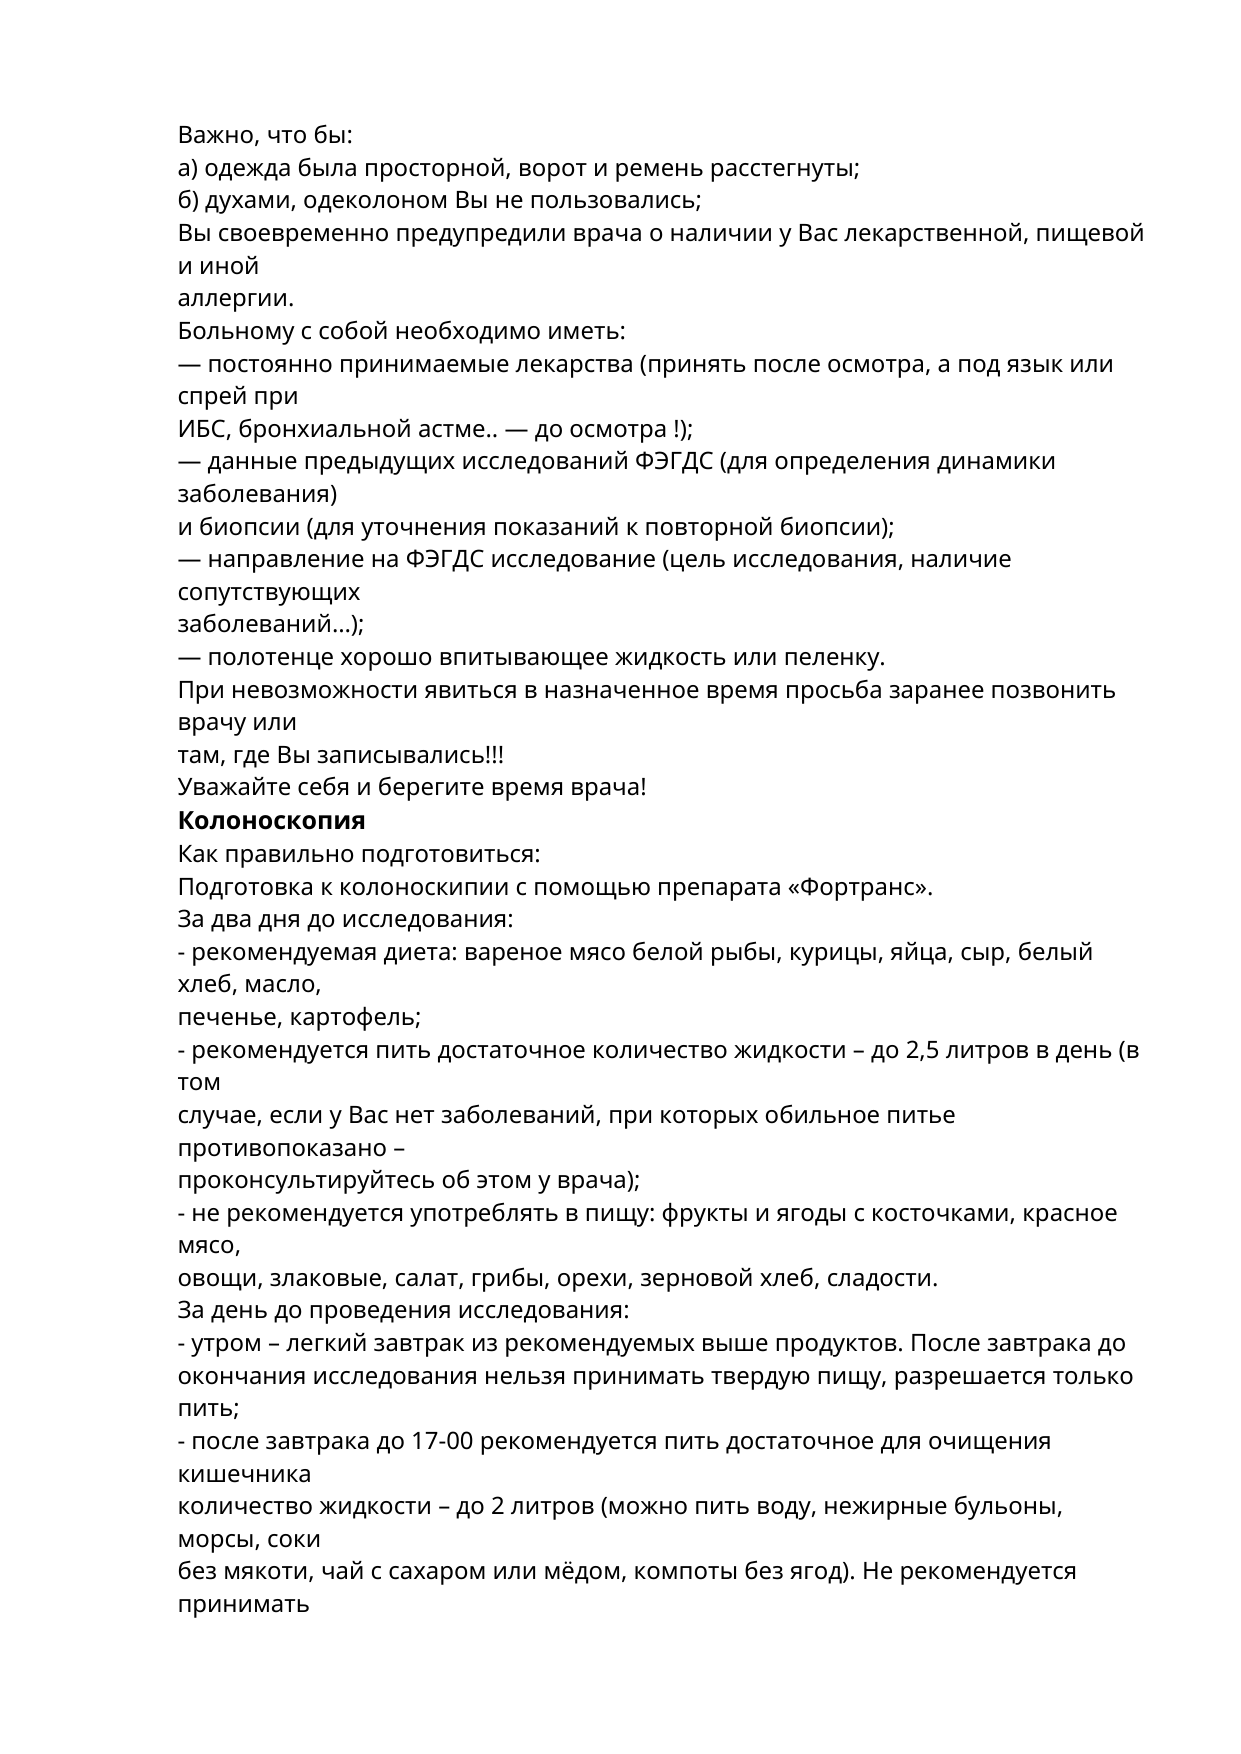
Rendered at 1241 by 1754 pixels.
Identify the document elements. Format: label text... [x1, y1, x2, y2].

text ИБС, бронхиальной астме.. — до осмотра !); [177, 412, 1152, 444]
text аллергии. [177, 281, 1152, 314]
text Уважайте себя и берегите время врача! [177, 770, 1152, 803]
text — направление на ФЭГДС исследование (цель исследования, наличие сопутствующих [177, 542, 1152, 607]
text Как правильно подготовиться: [177, 837, 1152, 869]
text там, где Вы записывались!!! [177, 738, 1152, 770]
text - рекомендуемая диета: вареное мясо белой рыбы, курицы, яйца, сыр, белый хлеб, масло, [177, 935, 1152, 1000]
text - после завтрака до 17-00 рекомендуется пить достаточное для очищения кишечника [177, 1424, 1152, 1489]
text овощи, злаковые, салат, грибы, орехи, зерновой хлеб, сладости. [177, 1261, 1152, 1293]
text количество жидкости – до 2 литров (можно пить воду, нежирные бульоны, морсы, соки [177, 1489, 1152, 1554]
text - рекомендуется пить достаточное количество жидкости – до 2,5 литров в день (в том [177, 1032, 1152, 1098]
text За день до проведения исследования: [177, 1293, 1152, 1326]
text За два дня до исследования: [177, 902, 1152, 935]
text - утром – легкий завтрак из рекомендуемых выше продуктов. После завтрака до [177, 1326, 1152, 1358]
text и биопсии (для уточнения показаний к повторной биопсии); [177, 509, 1152, 542]
text печенье, картофель; [177, 1000, 1152, 1032]
text случае, если у Вас нет заболеваний, при которых обильное питье противопоказано – [177, 1098, 1152, 1163]
text заболеваний…); [177, 607, 1152, 640]
text окончания исследования нельзя принимать твердую пищу, разрешается только пить; [177, 1358, 1152, 1424]
text — постоянно принимаемые лекарства (принять после осмотра, а под язык или спрей при [177, 346, 1152, 412]
text а) одежда была просторной, ворот и ремень расстегнуты; [177, 151, 1152, 183]
text Важно, что бы: [177, 118, 1152, 151]
text При невозможности явиться в назначенное время просьба заранее позвонить врачу или [177, 672, 1152, 738]
text проконсультируйтесь об этом у врача); [177, 1163, 1152, 1196]
text Подготовка к колоноскипии с помощью препарата «Фортранс». [177, 869, 1152, 902]
text — полотенце хорошо впитывающее жидкость или пеленку. [177, 640, 1152, 672]
text Больному с собой необходимо иметь: [177, 314, 1152, 346]
text Вы своевременно предупредили врача о наличии у Вас лекарственной, пищевой и иной [177, 216, 1152, 281]
text — данные предыдущих исследований ФЭГДС (для определения динамики заболевания) [177, 444, 1152, 509]
text без мякоти, чай с сахаром или мёдом, компоты без ягод). Не рекомендуется принимать [177, 1554, 1152, 1619]
text - не рекомендуется употреблять в пищу: фрукты и ягоды с косточками, красное мясо, [177, 1196, 1152, 1261]
text Колоноскопия [177, 803, 1152, 837]
text б) духами, одеколоном Вы не пользовались; [177, 183, 1152, 216]
